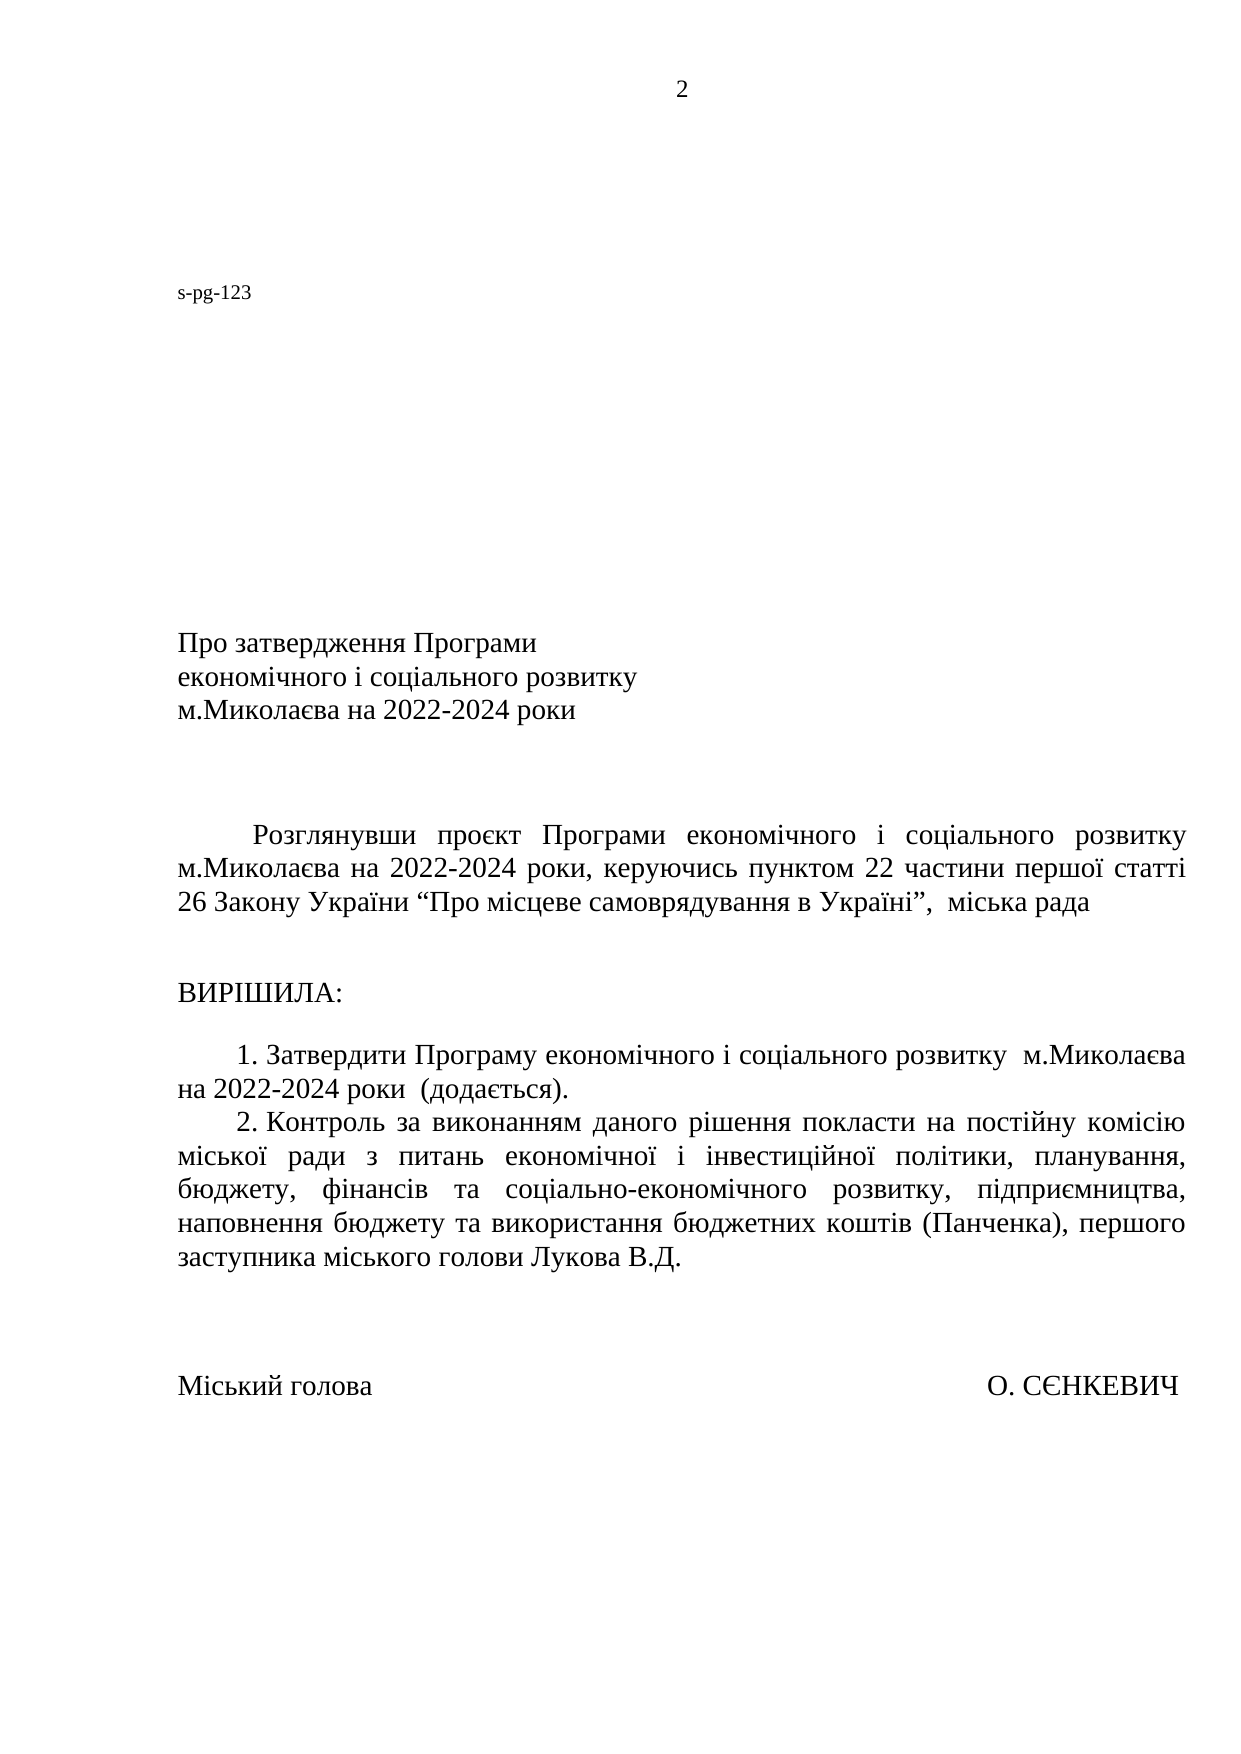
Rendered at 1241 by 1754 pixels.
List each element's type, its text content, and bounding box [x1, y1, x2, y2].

text Про затвердження Програми [177, 625, 1187, 659]
text м.Миколаєва на 2022-2024 роки [177, 692, 1187, 726]
text 1. Затвердити Програму економічного і соціального розвитку м.Миколаєва на 2022-2024 роки (додається). [177, 1037, 1187, 1104]
text Міський голова О. СЄНКЕВИЧ [177, 1368, 1187, 1402]
text s-pg-123 [177, 280, 1187, 304]
text Розглянувши проєкт Програми економічного і соціального розвитку м.Миколаєва на 2022-2024 роки, керуючись пунктом 22 частини першої статті 26 Закону України “Про місцеве самоврядування в Україні”, міська рада [177, 817, 1187, 918]
text ВИРІШИЛА: [177, 975, 1187, 1009]
text економічного і соціального розвитку [177, 659, 1187, 692]
list Контроль за виконанням даного рішення покласти на постійну комісію міської ради з питань економічної і інвестиційної політики, планування, бюджету, фінансів та соціально-економічного розвитку, підприємництва, наповнення бюджету та використання бюджетних коштів (Панченка), першого заступника міського голови Лукова В.Д. [177, 1104, 1187, 1272]
